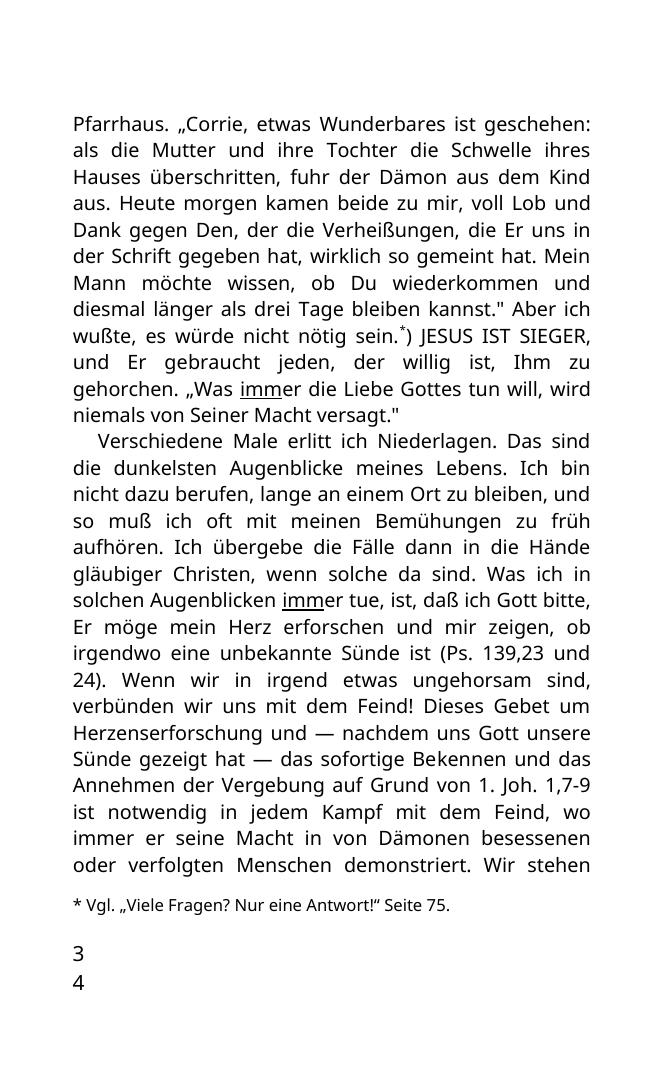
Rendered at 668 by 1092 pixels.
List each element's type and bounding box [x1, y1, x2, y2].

text [73, 428, 591, 878]
text [73, 110, 591, 428]
